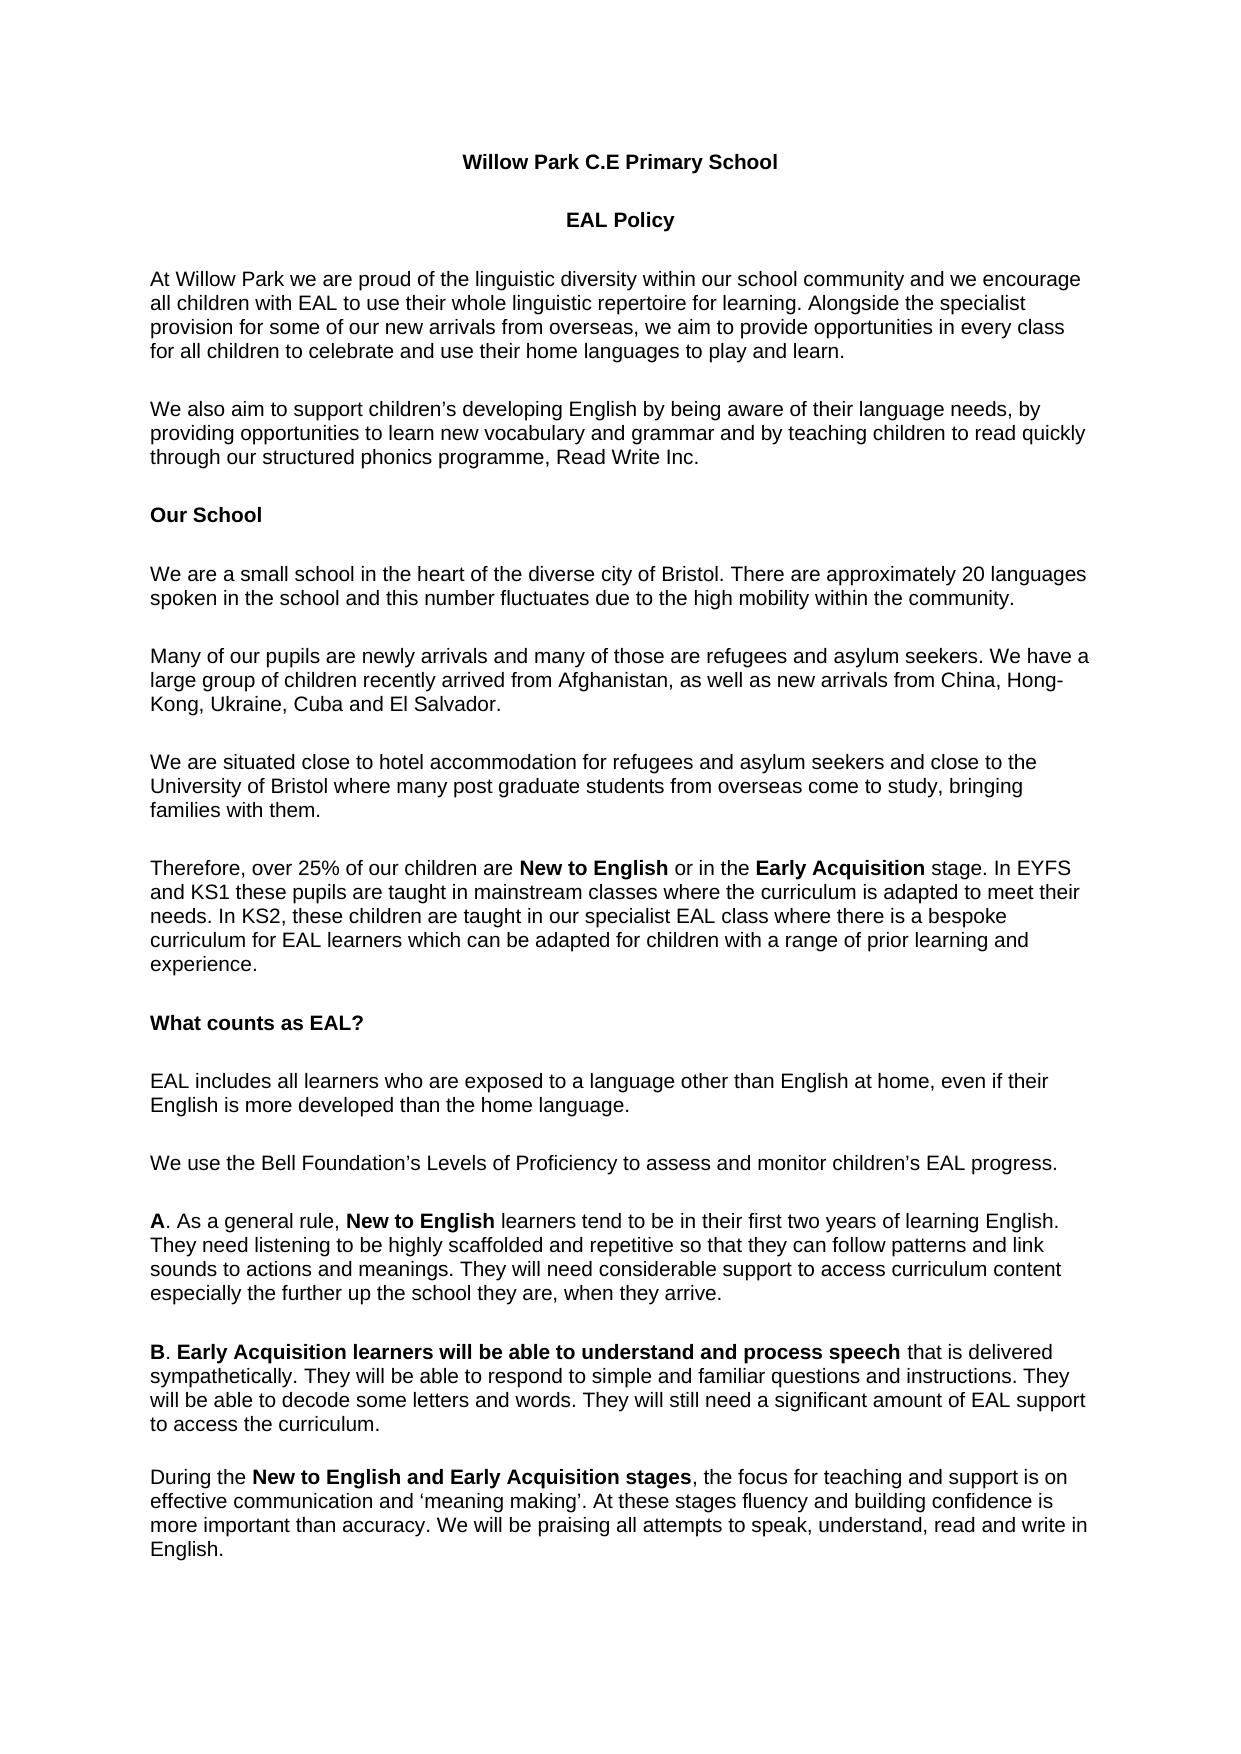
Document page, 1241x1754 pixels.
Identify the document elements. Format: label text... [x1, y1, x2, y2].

text EAL includes all learners who are exposed to a language other than English at home, even if their English is more developed than the home language. [150, 1069, 1090, 1117]
text Therefore, over 25% of our children are New to English or in the Early Acquisition stage. In EYFS and KS1 these pupils are taught in mainstream classes where the curriculum is adapted to meet their needs. In KS2, these children are taught in our specialist EAL class where there is a bespoke curriculum for EAL learners which can be adapted for children with a range of prior learning and experience. [150, 856, 1090, 976]
text B. Early Acquisition learners will be able to understand and process speech that is delivered sympathetically. They will be able to respond to simple and familiar questions and instructions. They will be able to decode some letters and words. They will still need a significant amount of EAL support to access the curriculum. [150, 1339, 1090, 1435]
text EAL Policy [150, 208, 1090, 232]
text We are a small school in the heart of the diverse city of Bristol. There are approximately 20 languages spoken in the school and this number fluctuates due to the high mobility within the community. [150, 561, 1090, 609]
text Willow Park C.E Primary School [150, 150, 1090, 174]
text Our School [150, 503, 1090, 527]
text We use the Bell Foundation’s Levels of Proficiency to assess and monitor children’s EAL progress. [150, 1151, 1090, 1175]
text A. As a general rule, New to English learners tend to be in their first two years of learning English. They need listening to be highly scaffolded and repetitive so that they can follow patterns and link sounds to actions and meanings. They will need considerable support to access curriculum content especially the further up the school they are, when they arrive. [150, 1209, 1090, 1305]
text What counts as EAL? [150, 1010, 1090, 1034]
text Many of our pupils are newly arrivals and many of those are refugees and asylum seekers. We have a large group of children recently arrived from Afghanistan, as well as new arrivals from China, Hong-Kong, Ukraine, Cuba and El Salvador. [150, 644, 1090, 716]
text During the New to English and Early Acquisition stages, the focus for teaching and support is on effective communication and ‘meaning making’. At these stages fluency and building confidence is more important than accuracy. We will be praising all attempts to speak, understand, read and write in English. [150, 1464, 1090, 1560]
text We also aim to support children’s developing English by being aware of their language needs, by providing opportunities to learn new vocabulary and grammar and by teaching children to read quickly through our structured phonics programme, Read Write Inc. [150, 397, 1090, 469]
text At Willow Park we are proud of the linguistic diversity within our school community and we encourage all children with EAL to use their whole linguistic repertoire for learning. Alongside the specialist provision for some of our new arrivals from overseas, we aim to provide opportunities in every class for all children to celebrate and use their home languages to play and learn. [150, 267, 1090, 362]
text We are situated close to hotel accommodation for refugees and asylum seekers and close to the University of Bristol where many post graduate students from overseas come to study, bringing families with them. [150, 750, 1090, 822]
